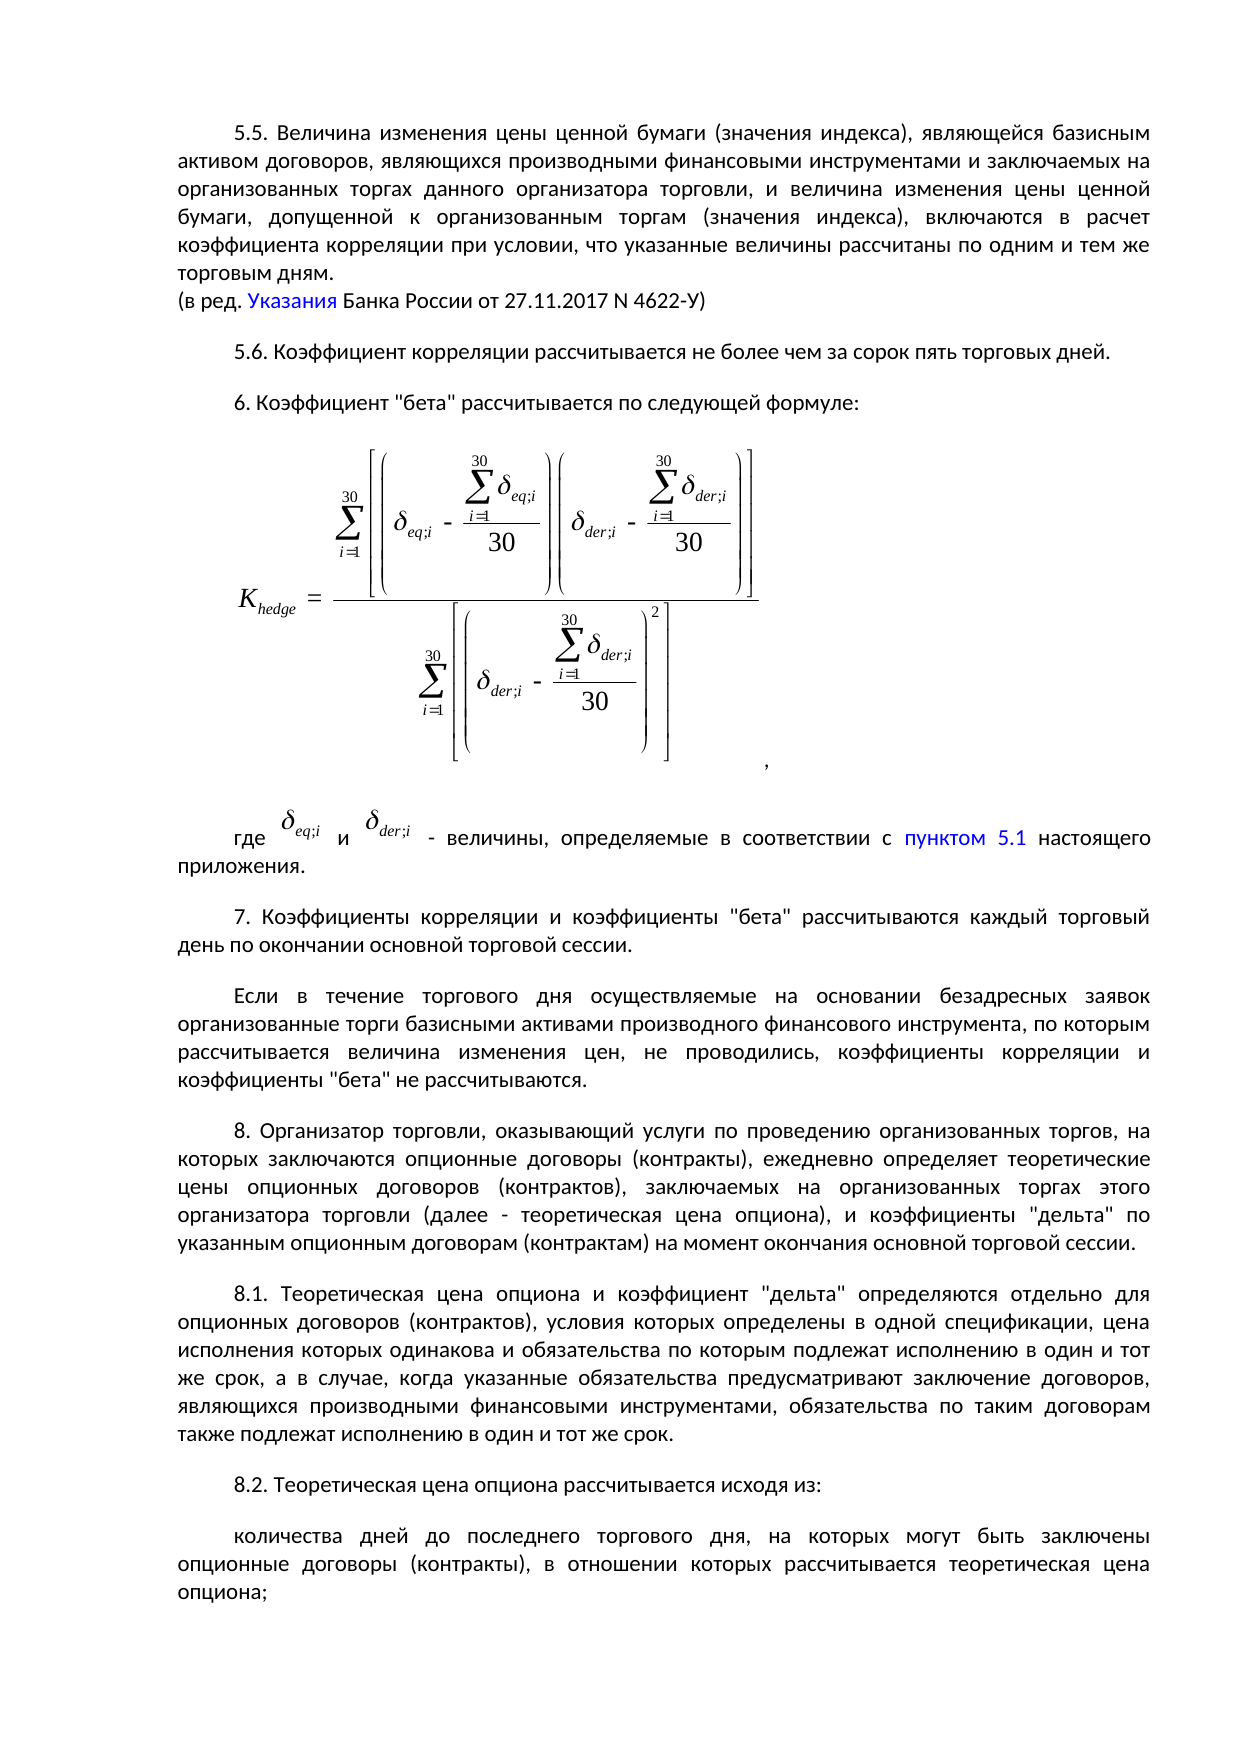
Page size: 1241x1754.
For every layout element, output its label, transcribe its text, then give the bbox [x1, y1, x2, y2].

text 6. Коэффициент "бета" рассчитывается по следующей формуле: [177, 388, 1152, 416]
text 8. Организатор торговли, оказывающий услуги по проведению организованных торгов, на которых заключаются опционные договоры (контракты), ежедневно определяет теоретические цены опционных договоров (контрактов), заключаемых на организованных торгах этого организатора торговли (далее - теоретическая цена опциона), и коэффициенты "дельта" по указанным опционным договорам (контрактам) на момент окончания основной торговой сессии. [177, 1116, 1152, 1256]
text 5.6. Коэффициент корреляции рассчитывается не более чем за сорок пять торговых дней. [177, 337, 1152, 365]
text 7. Коэффициенты корреляции и коэффициенты "бета" рассчитываются каждый торговый день по окончании основной торговой сессии. [177, 902, 1152, 958]
text 8.2. Теоретическая цена опциона рассчитывается исходя из: [177, 1470, 1152, 1498]
text количества дней до последнего торгового дня, на которых могут быть заключены опционные договоры (контракты), в отношении которых рассчитывается теоретическая цена опциона; [177, 1521, 1152, 1605]
text , [177, 444, 1152, 774]
text 5.5. Величина изменения цены ценной бумаги (значения индекса), являющейся базисным активом договоров, являющихся производными финансовыми инструментами и заключаемых на организованных торгах данного организатора торговли, и величина изменения цены ценной бумаги, допущенной к организованным торгам (значения индекса), включаются в расчет коэффициента корреляции при условии, что указанные величины рассчитаны по одним и тем же торговым дням. [177, 118, 1152, 286]
text (в ред. Указания Банка России от 27.11.2017 N 4622-У) [177, 286, 1152, 314]
text Если в течение торгового дня осуществляемые на основании безадресных заявок организованные торги базисными активами производного финансового инструмента, по которым рассчитывается величина изменения цен, не проводились, коэффициенты корреляции и коэффициенты "бета" не рассчитываются. [177, 981, 1152, 1093]
text 8.1. Теоретическая цена опциона и коэффициент "дельта" определяются отдельно для опционных договоров (контрактов), условия которых определены в одной спецификации, цена исполнения которых одинакова и обязательства по которым подлежат исполнению в один и тот же срок, а в случае, когда указанные обязательства предусматривают заключение договоров, являющихся производными финансовыми инструментами, обязательства по таким договорам также подлежат исполнению в один и тот же срок. [177, 1279, 1152, 1447]
text где и - величины, определяемые в соответствии с пунктом 5.1 настоящего приложения. [177, 802, 1152, 879]
